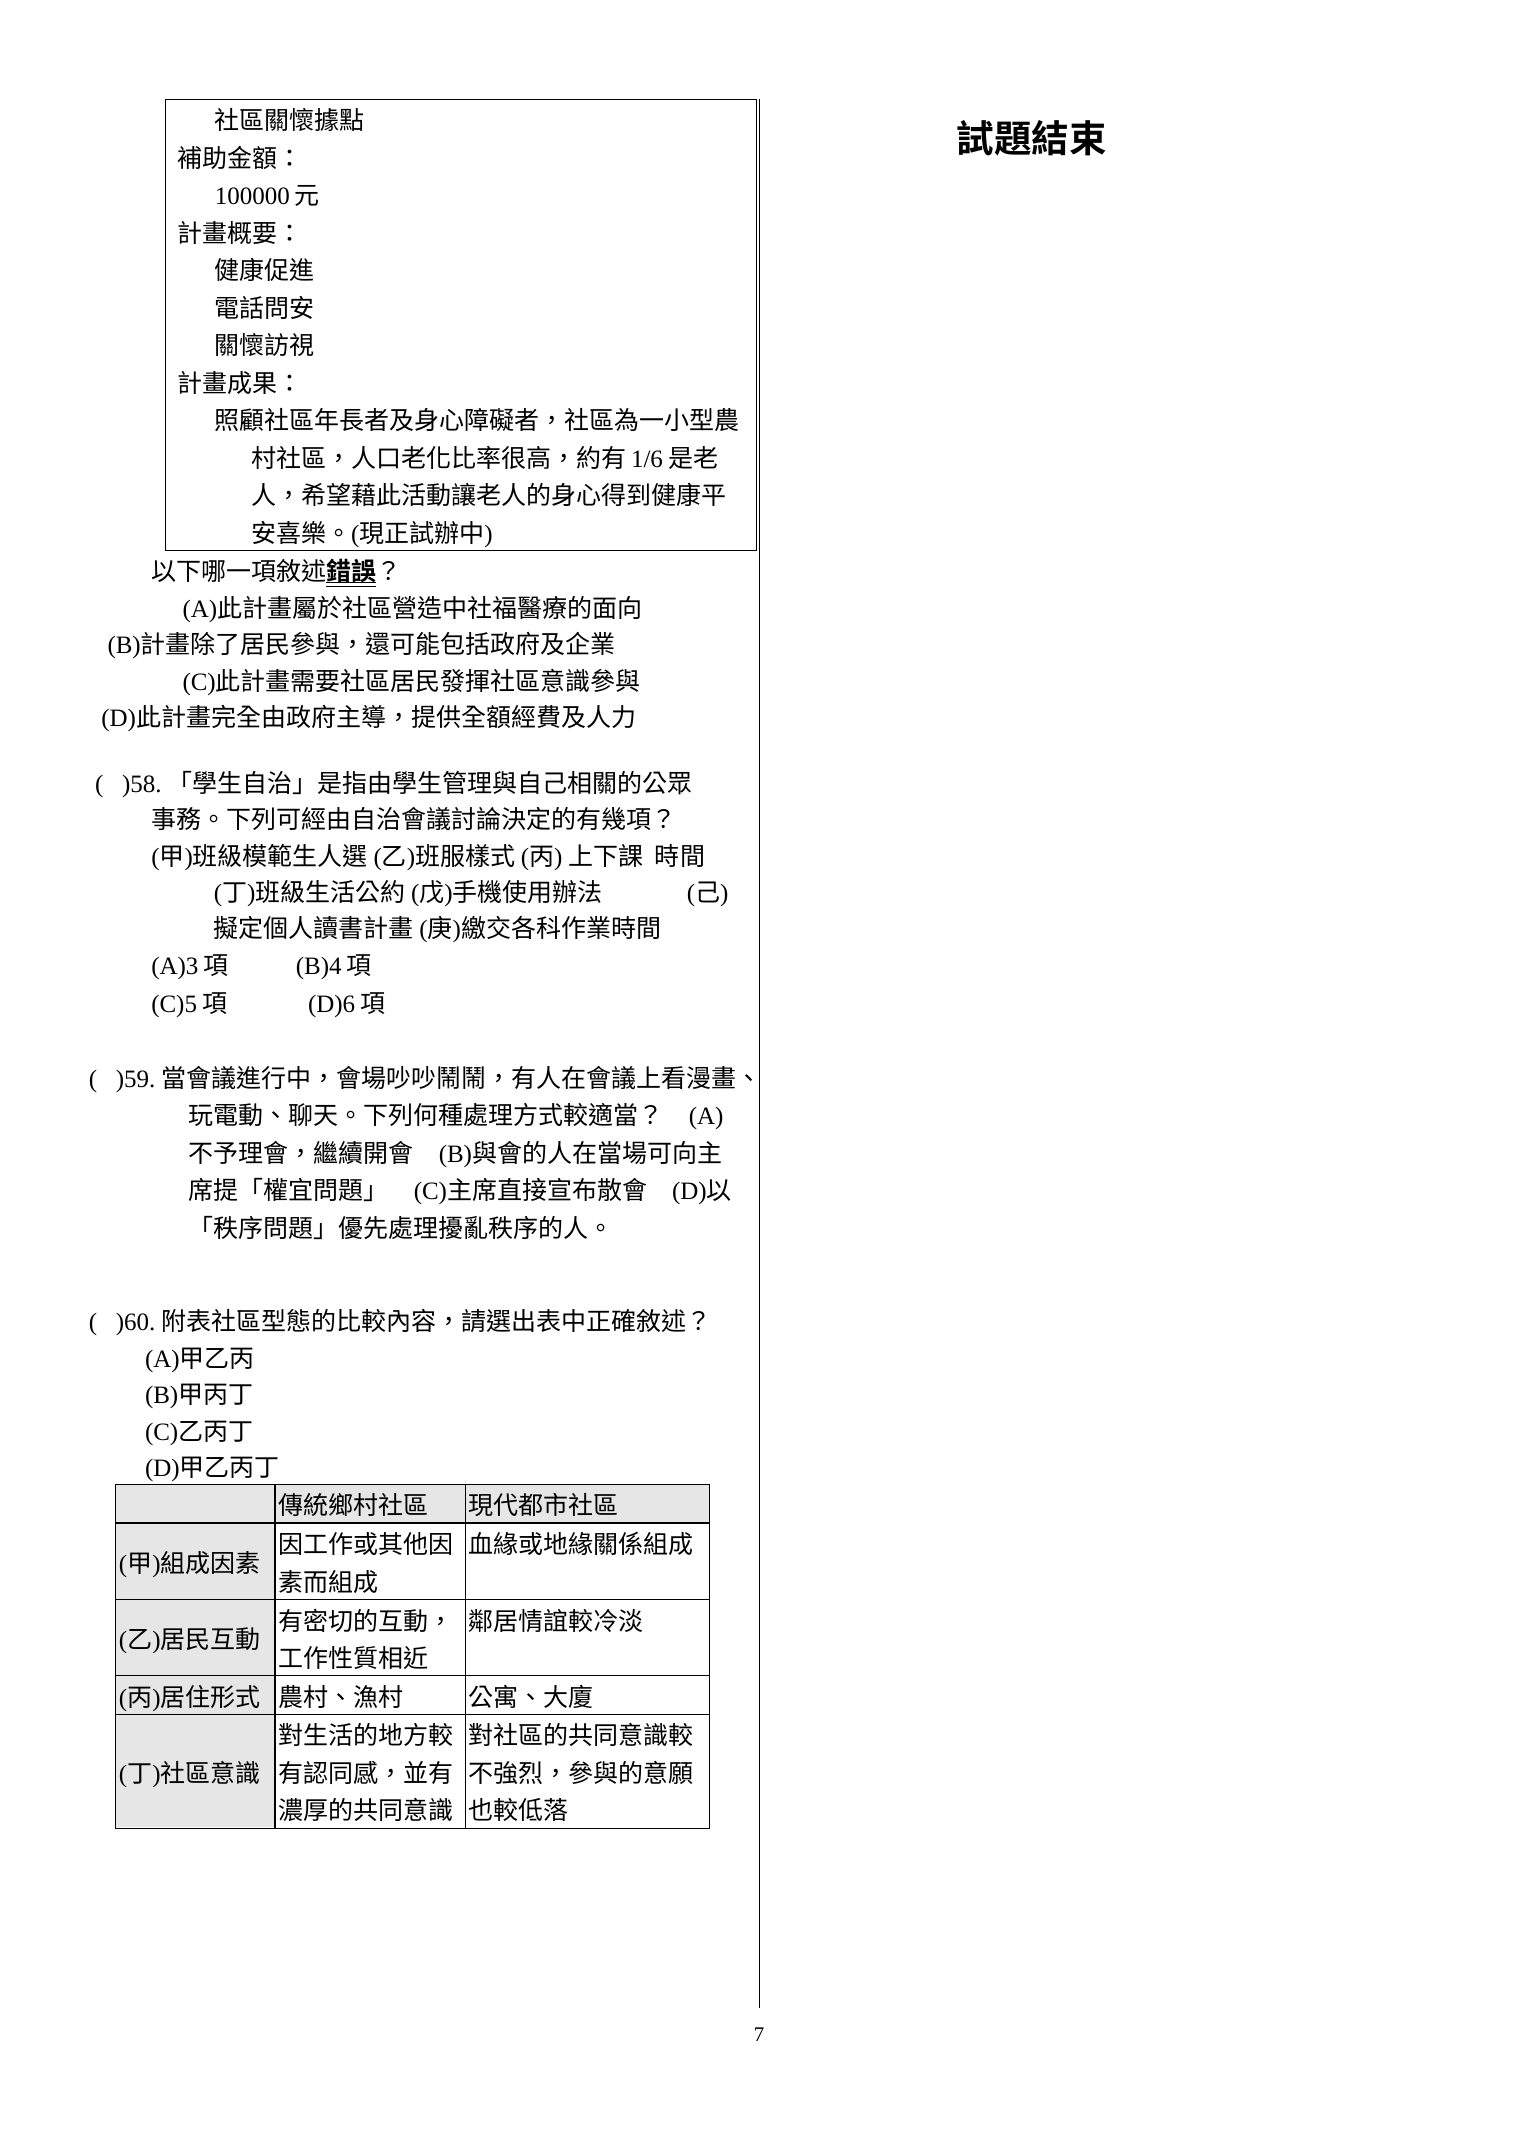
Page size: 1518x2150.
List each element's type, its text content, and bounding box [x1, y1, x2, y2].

table_cell 血緣或地緣關係組成 [466, 1524, 709, 1599]
text (C)此計畫需要社區居民發揮社區意識參與 [163, 661, 737, 697]
text 以下哪一項敘述錯誤？ [88, 551, 737, 589]
table_header 傳統鄉村社區 [276, 1485, 465, 1522]
table_header [116, 1485, 274, 1522]
text (甲)班級模範生人選 (乙)班服樣式 (丙) 上下課 時間 (丁)班級生活公約 (戊)手機使用辦法 (己)擬定個人讀書計畫 (庚)繳交各科作業時間 [88, 836, 737, 945]
table_cell (乙)居民互動 [116, 1600, 274, 1675]
table_cell 公寓、大廈 [466, 1676, 709, 1714]
text ( )59. 當會議進行中，會場吵吵鬧鬧，有人在會議上看漫畫、玩電動、聊天。下列何種處理方式較適當？ (A)不予理會，繼續開會 (B)與會的人在當場可向主席提「權宜問題」 (C)主席直接宣布散會 (D)以「秩序問題」優先處理擾亂秩序的人。 [88, 1057, 737, 1245]
table_cell 有密切的互動，工作性質相近 [276, 1600, 465, 1675]
text ( )58. 「學生自治」是指由學生管理與自己相關的公眾 [88, 762, 737, 800]
table_cell (甲)組成因素 [116, 1524, 274, 1599]
table_header 現代都市社區 [466, 1485, 709, 1522]
table_cell 因工作或其他因素而組成 [276, 1524, 465, 1599]
text (B)甲丙丁 [88, 1375, 737, 1411]
text ( )60. 附表社區型態的比較內容，請選出表中正確敘述？ [88, 1301, 737, 1339]
table_cell (丁)社區意識 [116, 1715, 274, 1827]
text (C)乙丙丁 [88, 1411, 737, 1447]
table_cell 農村、漁村 [276, 1676, 465, 1714]
text (D)此計畫完全由政府主導，提供全額經費及人力 [1, 697, 737, 734]
text (A)3項 (B)4項 [88, 945, 737, 982]
text (D)甲乙丙丁 [88, 1447, 737, 1484]
text 事務。下列可經由自治會議討論決定的有幾項？ [88, 800, 737, 836]
table_cell 對社區的共同意識較不強烈，參與的意願也較低落 [466, 1715, 709, 1827]
text 試題結束 [879, 99, 1429, 174]
table_header 計畫名稱： 社區關懷據點 補助金額： 100000元 計畫概要： 健康促進 電話問安 關懷訪視 計畫成果： 照顧社區年長者及身心障礙者，社區為一小型農村社區，人口老化比率很高，約有1/6是老人，希望藉此活動讓老人的身心得到健康平安喜樂。(現正試辦中) [166, 100, 756, 550]
text (C)5項 (D)6項 [88, 982, 737, 1020]
table_cell (丙)居住形式 [116, 1676, 274, 1714]
text (A)此計畫屬於社區營造中社福醫療的面向 [163, 589, 737, 625]
text (B)計畫除了居民參與，還可能包括政府及企業 [13, 625, 737, 661]
table_cell 對生活的地方較有認同感，並有濃厚的共同意識 [276, 1715, 465, 1827]
table_cell 鄰居情誼較冷淡 [466, 1600, 709, 1675]
text (A)甲乙丙 [88, 1339, 737, 1375]
